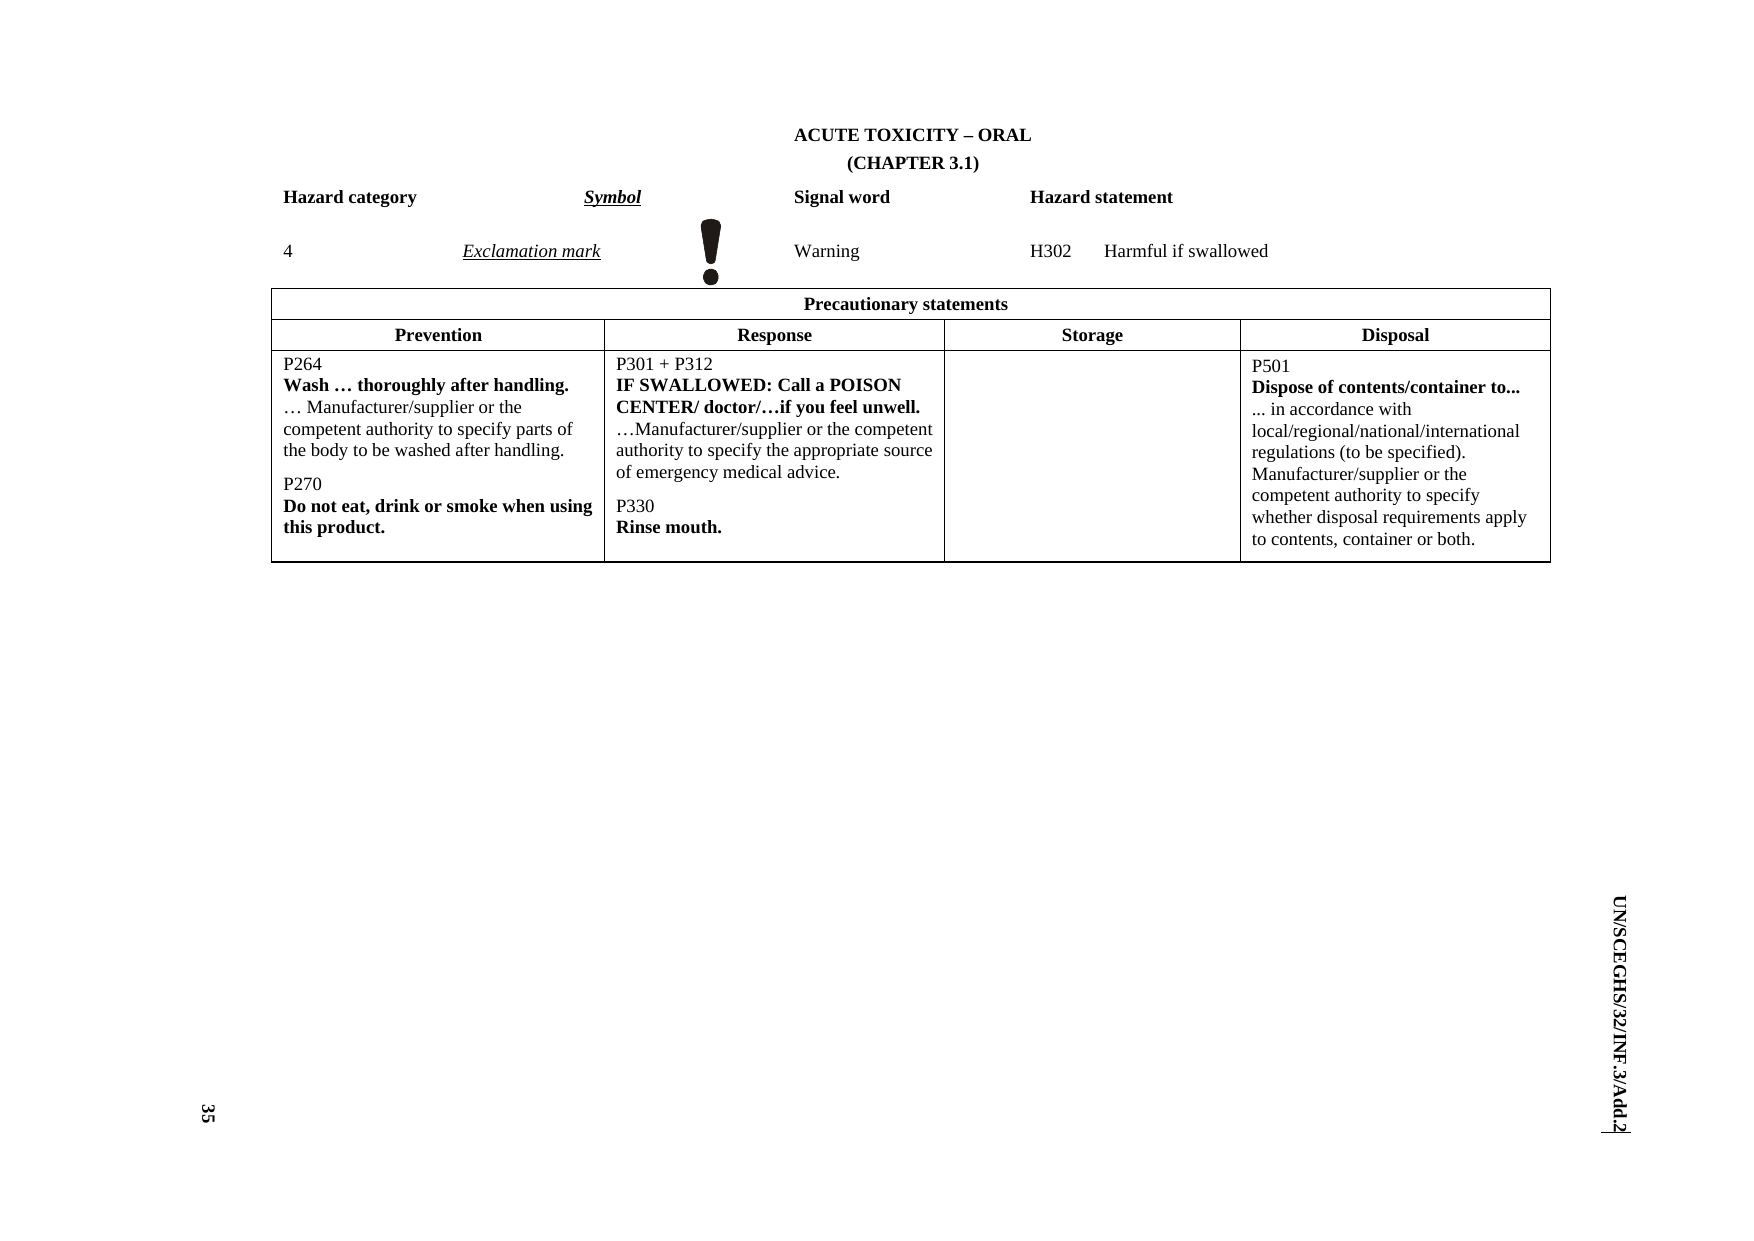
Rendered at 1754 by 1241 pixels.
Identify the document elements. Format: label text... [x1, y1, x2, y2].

table_cell Hazard statement [1019, 180, 1550, 214]
table_cell Signal word [783, 180, 1019, 214]
table_cell Symbol [443, 180, 783, 214]
table_cell P264 Wash … thoroughly after handling. … Manufacturer/supplier or the competent authority to specify parts of the body to be washed after handling. P270 Do not eat, drink or smoke when using this product. [272, 351, 604, 561]
table_cell Exclamation mark [443, 214, 620, 288]
table_header ACUTE TOXICITY – ORAL (Chapter 3.1) [272, 118, 1550, 180]
table_cell H302 [1019, 214, 1093, 288]
table_cell [620, 214, 783, 288]
table_cell Warning [783, 214, 1019, 288]
table_cell P301 + P312 IF SWALLOWED: Call a POISON CENTER/ doctor/…if you feel unwell. …Manufacturer/supplier or the competent authority to specify the appropriate source of emergency medical advice. P330 Rinse mouth. [605, 351, 944, 561]
table_cell [945, 351, 1240, 561]
table_cell Hazard category [272, 180, 443, 214]
table_cell Precautionary statements [272, 289, 1550, 319]
table_cell P501 Dispose of contents/container to... ... in accordance with local/regional/national/international regulations (to be specified). Manufacturer/supplier or the competent authority to specify whether disposal requirements apply to contents, container or both. [1241, 351, 1550, 561]
table_cell Disposal [1241, 320, 1550, 350]
table_cell Response [605, 320, 944, 350]
table_cell 4 [272, 214, 443, 288]
table_cell Harmful if swallowed [1093, 214, 1550, 288]
table_cell Storage [945, 320, 1240, 350]
table_cell Prevention [272, 320, 604, 350]
